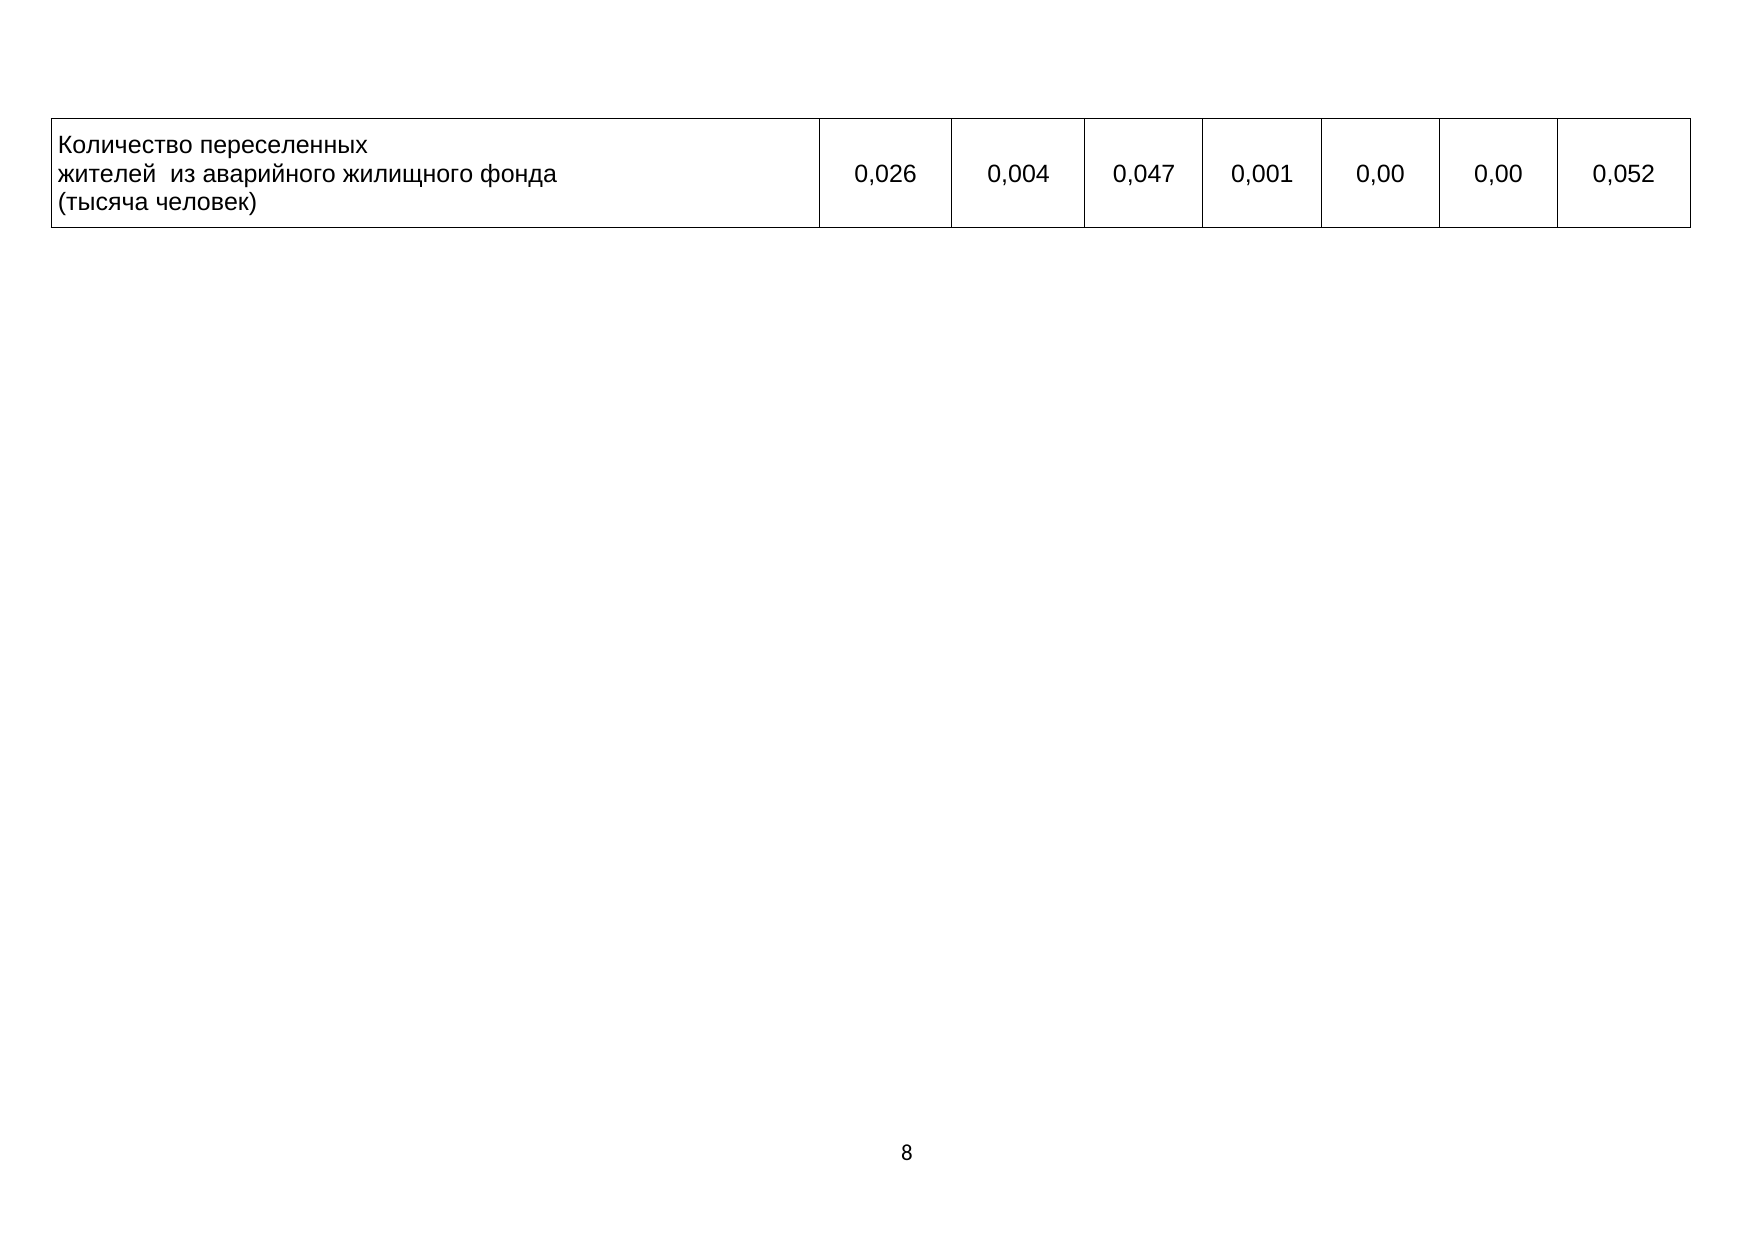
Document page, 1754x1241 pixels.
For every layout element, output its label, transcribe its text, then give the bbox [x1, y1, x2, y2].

table_cell 0,00 [1322, 119, 1439, 227]
table_cell 0,004 [952, 119, 1084, 227]
table_cell 0,00 [1440, 119, 1557, 227]
table_cell 0,047 [1085, 119, 1202, 227]
table_cell 0,052 [1558, 119, 1690, 227]
table_cell 0,001 [1203, 119, 1321, 227]
table_cell 0,026 [820, 119, 951, 227]
table_cell Количество переселенных жителей из аварийного жилищного фонда (тысяча человек) [52, 119, 819, 227]
